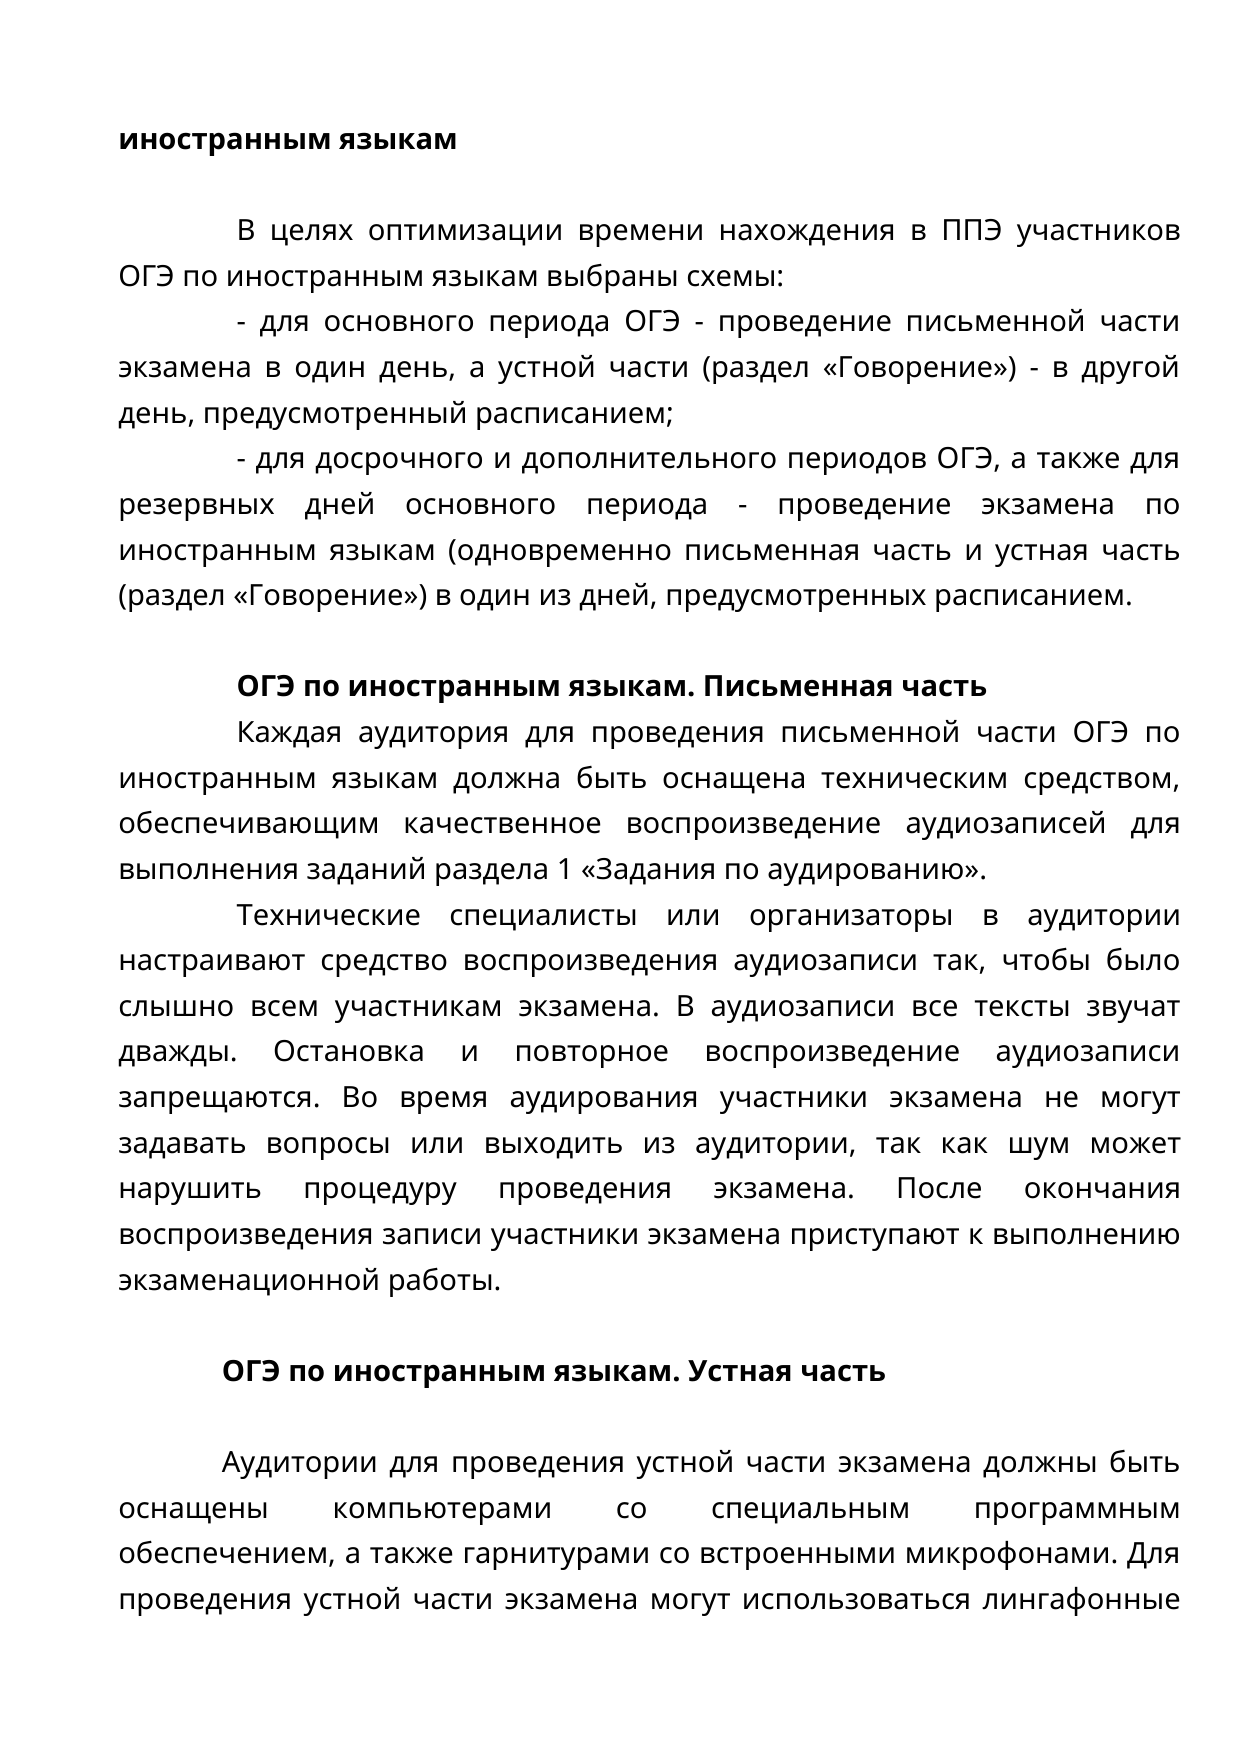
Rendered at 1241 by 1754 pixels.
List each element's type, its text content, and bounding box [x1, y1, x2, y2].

text ОГЭ по иностранным языкам. Устная часть [118, 1350, 1181, 1390]
text - для досрочного и дополнительного периодов ОГЭ, а также для резервных дней основного периода - проведение экзамена по иностранным языкам (одновременно письменная часть и устная часть (раздел «Говорение») в один из дней, предусмотренных расписанием. [118, 437, 1181, 614]
text Каждая аудитория для проведения письменной части ОГЭ по иностранным языкам должна быть оснащена техническим средством, обеспечивающим качественное воспроизведение аудиозаписей для выполнения заданий раздела 1 «Задания по аудированию». [118, 711, 1181, 888]
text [118, 118, 1181, 158]
text Технические специалисты или организаторы в аудитории настраивают средство воспроизведения аудиозаписи так, чтобы было слышно всем участникам экзамена. В аудиозаписи все тексты звучат дважды. Остановка и повторное воспроизведение аудиозаписи запрещаются. Во время аудирования участники экзамена не могут задавать вопросы или выходить из аудитории, так как шум может нарушить процедуру проведения экзамена. После окончания воспроизведения записи участники экзамена приступают к выполнению экзаменационной работы. [118, 894, 1181, 1298]
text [118, 1441, 1181, 1618]
text В целях оптимизации времени нахождения в ППЭ участников ОГЭ по иностранным языкам выбраны схемы: [118, 209, 1181, 295]
text - для основного периода ОГЭ - проведение письменной части экзамена в один день, а устной части (раздел «Говорение») - в другой день, предусмотренный расписанием; [118, 301, 1181, 432]
text ОГЭ по иностранным языкам. Письменная часть [118, 666, 1181, 705]
